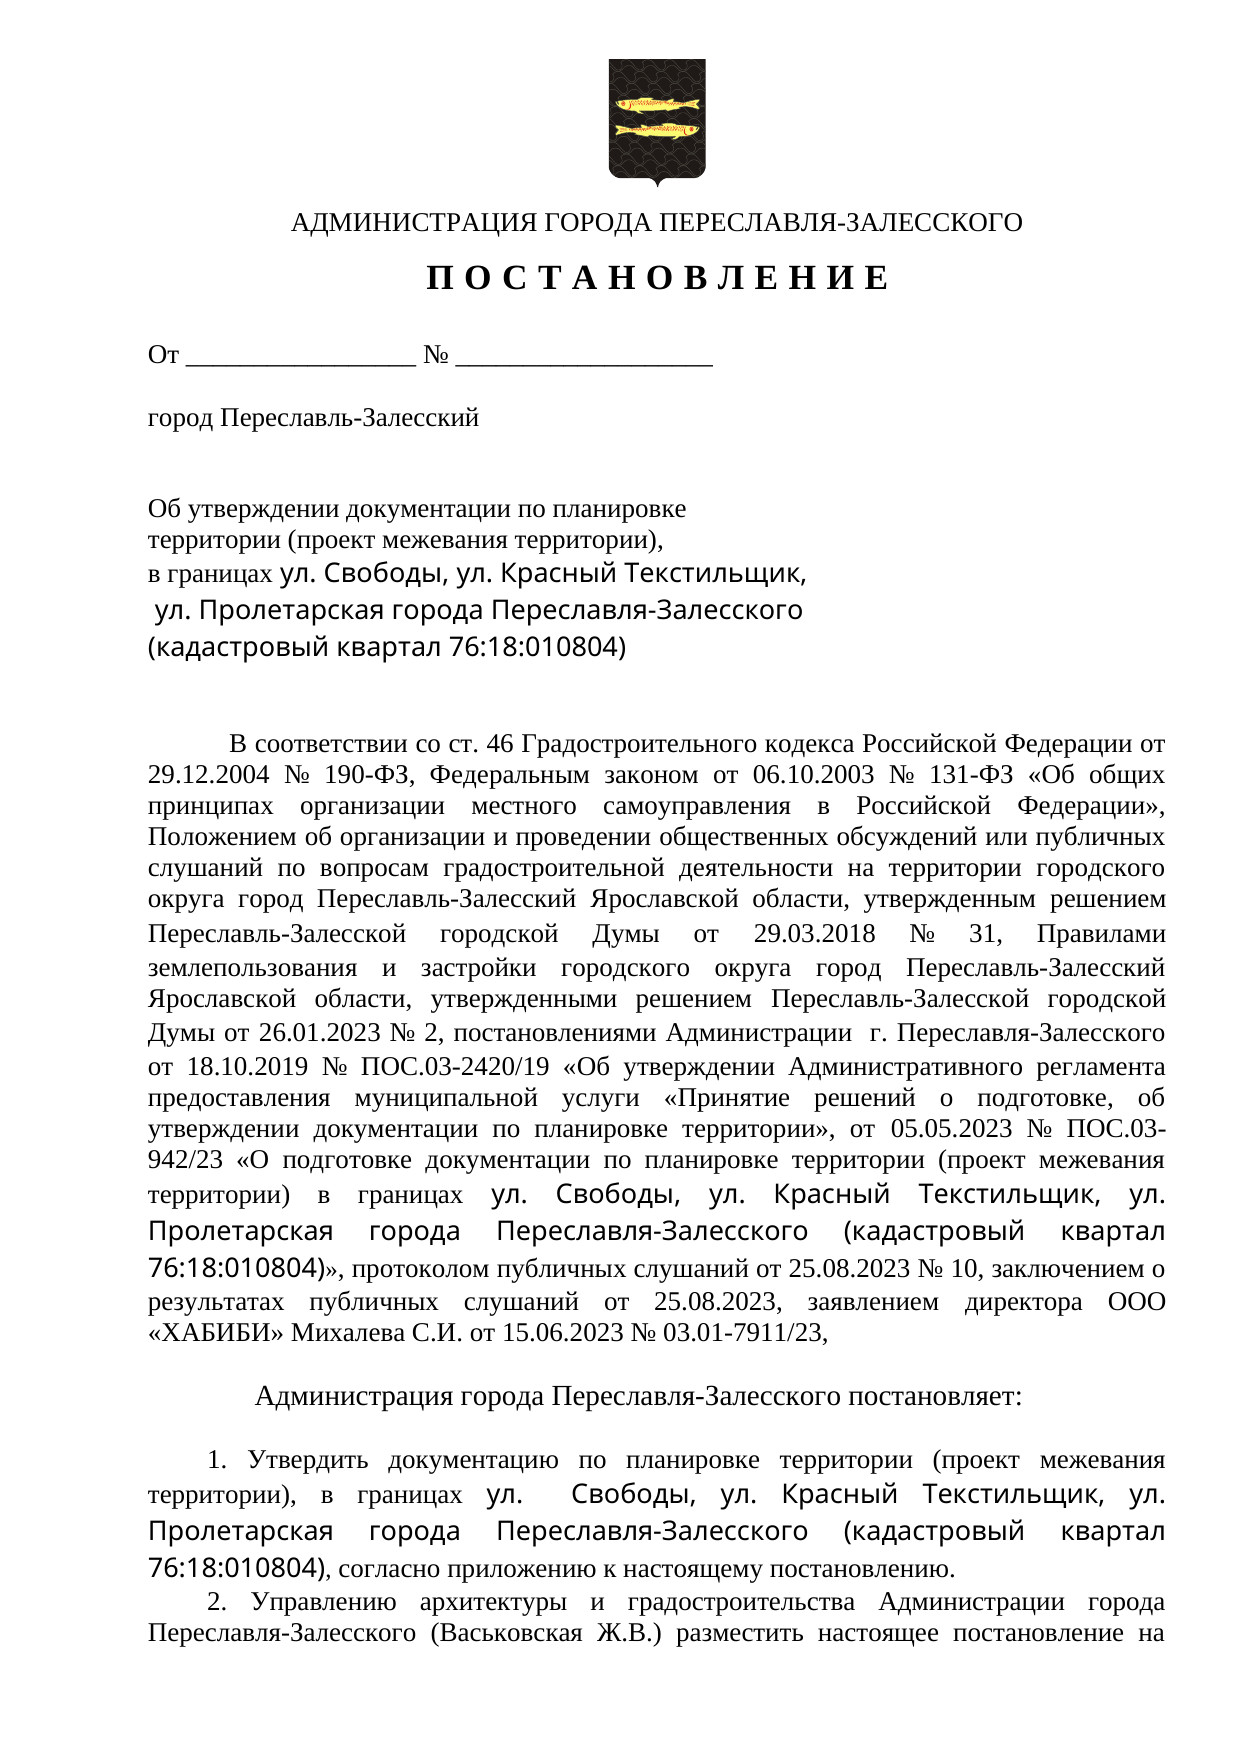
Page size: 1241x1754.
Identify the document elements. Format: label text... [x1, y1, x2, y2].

text От _________________ № ___________________ [148, 338, 1167, 369]
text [148, 1585, 1167, 1647]
text в границах ул. Свободы, ул. Красный Текстильщик, [148, 554, 1167, 591]
text 1. Утвердить документацию по планировке территории (проект межевания территории), в границах ул. Свободы, ул. Красный Текстильщик, ул. Пролетарская города Переславля-Залесского (кадастровый квартал 76:18:010804), согласно приложению к настоящему постановлению. [148, 1443, 1167, 1585]
text ул. Пролетарская города Переславля-Залесского [148, 591, 1167, 628]
text (кадастровый квартал 76:18:010804) [148, 628, 1167, 664]
text территории (проект межевания территории), [148, 523, 1129, 554]
text город Переславль-Залесский [148, 401, 1167, 432]
text В соответствии со ст. 46 Градостроительного кодекса Российской Федерации от 29.12.2004 № 190-ФЗ, Федеральным законом от 06.10.2003 № 131-ФЗ «Об общих принципах организации местного самоуправления в Российской Федерации», Положением об организации и проведении общественных обсуждений или публичных слушаний по вопросам градостроительной деятельности на территории городского округа город Переславль-Залесский Ярославской области, утвержденным решением Переславль-Залесской городской Думы от 29.03.2018 № 31, Правилами землепользования и застройки городского округа город Переславль-Залесский Ярославской области, утвержденными решением Переславль-Залесской городской Думы от 26.01.2023 № 2, постановлениями Администрации г. Переславля-Залесского от 18.10.2019 № ПОС.03-2420/19 «Об утверждении Административного регламента предоставления муниципальной услуги «Принятие решений о подготовке, об утверждении документации по планировке территории», от 05.05.2023 № ПОС.03-942/23 «О подготовке документации по планировке территории (проект межевания территории) в границах ул. Свободы, ул. Красный Текстильщик, ул. Пролетарская города Переславля-Залесского (кадастровый квартал 76:18:010804)», протоколом публичных слушаний от 25.08.2023 № 10, заключением о результатах публичных слушаний от 25.08.2023, заявлением директора ООО «ХАБИБИ» Михалева С.И. от 15.06.2023 № 03.01-7911/23, [148, 1174, 1167, 1347]
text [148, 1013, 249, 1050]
text Администрация города Переславля-Залесского постановляет: [148, 1378, 1129, 1412]
subtitle ПОСТАНОВЛЕНИЕ [148, 257, 1167, 297]
text В соответствии со ст. 46 Градостроительного кодекса Российской Федерации от 29.12.2004 № 190-ФЗ, Федеральным законом от 06.10.2003 № 131-ФЗ «Об общих принципах организации местного самоуправления в Российской Федерации», Положением об организации и проведении общественных обсуждений или публичных слушаний по вопросам градостроительной деятельности на территории городского округа город Переславль-Залесский Ярославской области, утвержденным решением Переславль-Залесской городской Думы от 29.03.2018 № 31, Правилами землепользования и застройки городского округа город Переславль-Залесский Ярославской области, утвержденными решением Переславль-Залесской городской Думы от 26.01.2023 № 2, постановлениями Администрации г. Переславля-Залесского от 18.10.2019 № ПОС.03-2420/19 «Об утверждении Административного регламента предоставления муниципальной услуги «Принятие решений о подготовке, об утверждении документации по планировке территории», от 05.05.2023 № ПОС.03-942/23 «О подготовке документации по планировке территории (проект межевания территории) в границах ул. Свободы, ул. Красный Текстильщик, ул. Пролетарская города Переславля-Залесского (кадастровый квартал 76:18:010804)», протоколом публичных слушаний от 25.08.2023 № 10, заключением о результатах публичных слушаний от 25.08.2023, заявлением директора ООО «ХАБИБИ» Михалева С.И. от 15.06.2023 № 03.01-7911/23, [148, 727, 1167, 951]
text Об утверждении документации по планировке [148, 492, 1129, 523]
text АДМИНИСТРАЦИЯ ГОРОДА ПЕРЕСЛАВЛЯ-ЗАЛЕССКОГО [148, 206, 1167, 237]
text В соответствии со ст. 46 Градостроительного кодекса Российской Федерации от 29.12.2004 № 190-ФЗ, Федеральным законом от 06.10.2003 № 131-ФЗ «Об общих принципах организации местного самоуправления в Российской Федерации», Положением об организации и проведении общественных обсуждений или публичных слушаний по вопросам градостроительной деятельности на территории городского округа город Переславль-Залесский Ярославской области, утвержденным решением Переславль-Залесской городской Думы от 29.03.2018 № 31, Правилами землепользования и застройки городского округа город Переславль-Залесский Ярославской области, утвержденными решением Переславль-Залесской городской Думы от 26.01.2023 № 2, постановлениями Администрации г. Переславля-Залесского от 18.10.2019 № ПОС.03-2420/19 «Об утверждении Административного регламента предоставления муниципальной услуги «Принятие решений о подготовке, об утверждении документации по планировке территории», от 05.05.2023 № ПОС.03-942/23 «О подготовке документации по планировке территории (проект межевания территории) в границах ул. Свободы, ул. Красный Текстильщик, ул. Пролетарская города Переславля-Залесского (кадастровый квартал 76:18:010804)», протоколом публичных слушаний от 25.08.2023 № 10, заключением о результатах публичных слушаний от 25.08.2023, заявлением директора ООО «ХАБИБИ» Михалева С.И. от 15.06.2023 № 03.01-7911/23, [148, 1048, 1167, 1143]
